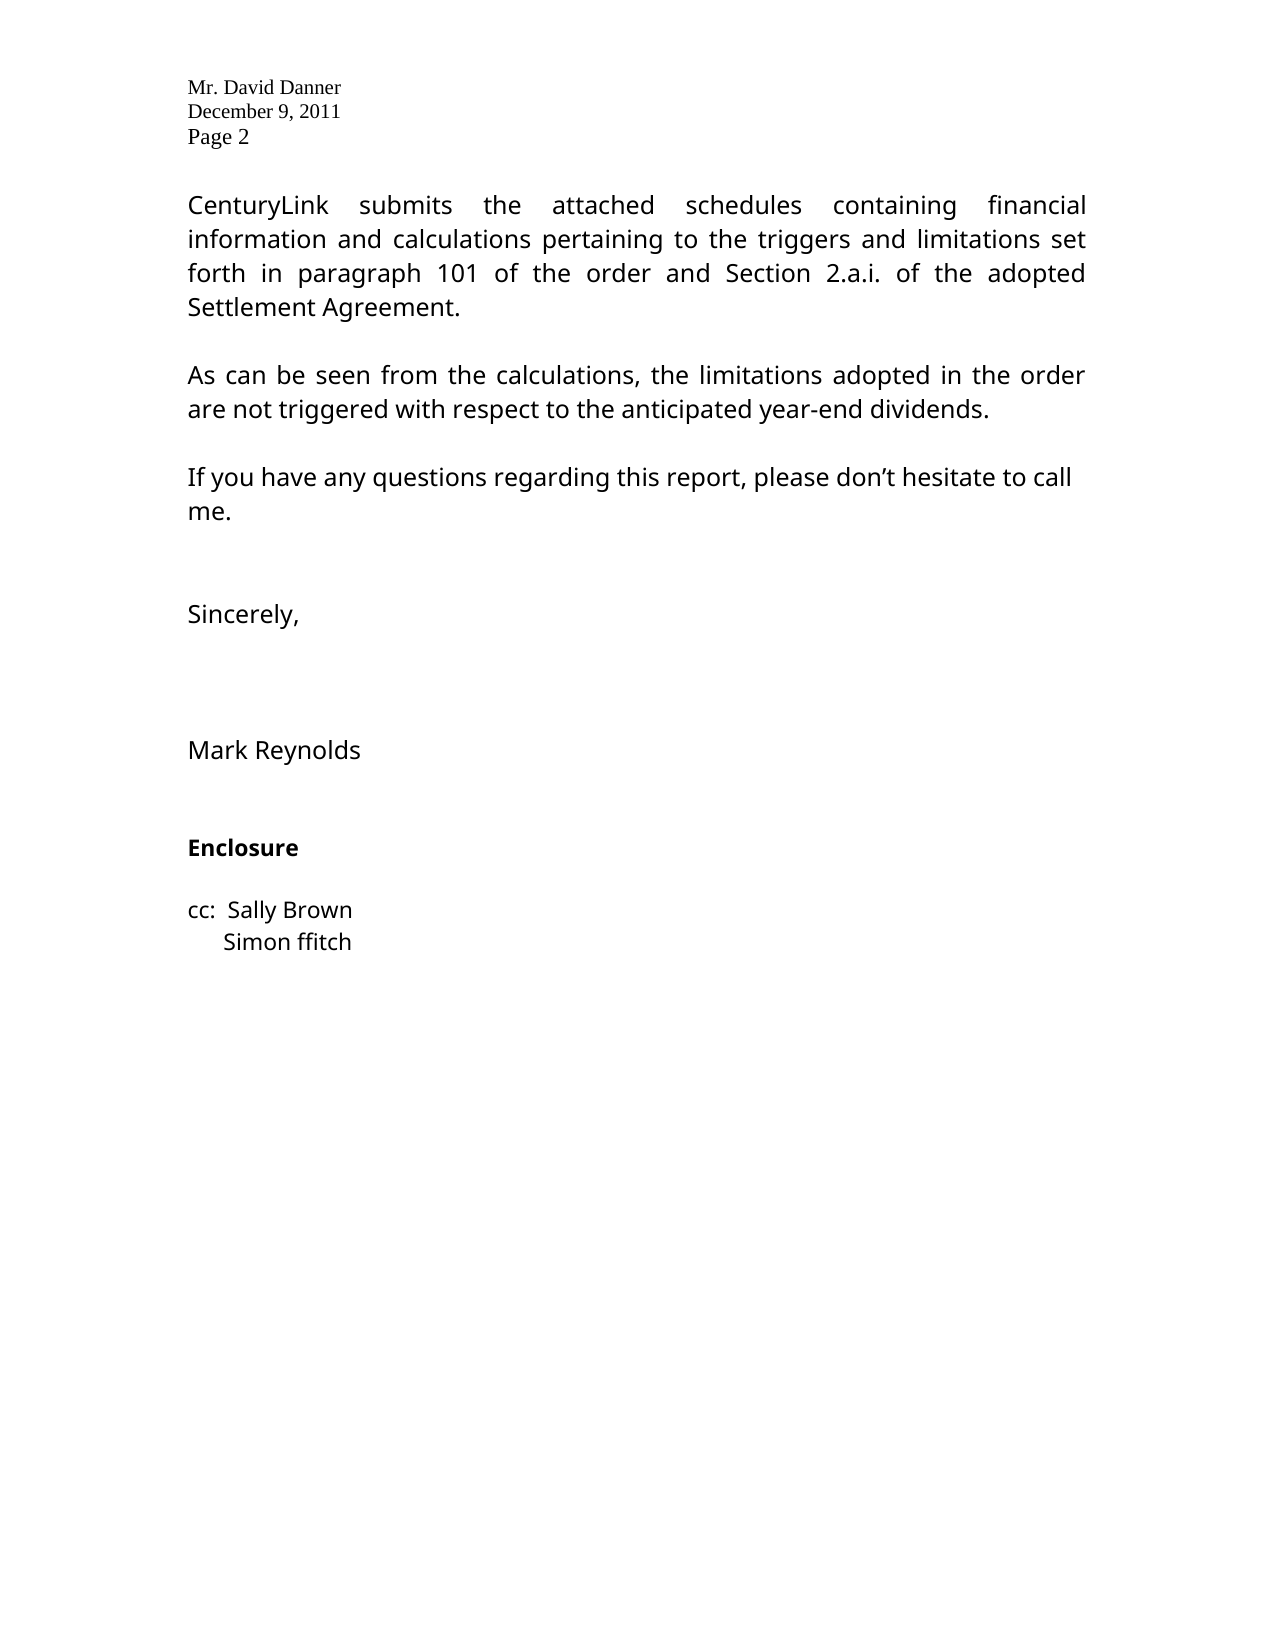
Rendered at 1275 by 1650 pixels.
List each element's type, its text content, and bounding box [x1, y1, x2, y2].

text Simon ffitch [187, 926, 1087, 957]
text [187, 187, 1087, 324]
text As can be seen from the calculations, the limitations adopted in the order are not triggered with respect to the anticipated year-end dividends. [187, 358, 1087, 426]
text If you have any questions regarding this report, please don’t hesitate to call me. [187, 460, 1087, 528]
text Enclosure [187, 832, 1087, 863]
text Sincerely, [187, 596, 1087, 630]
text Mark Reynolds [187, 732, 1087, 767]
text cc: Sally Brown [187, 894, 1087, 926]
